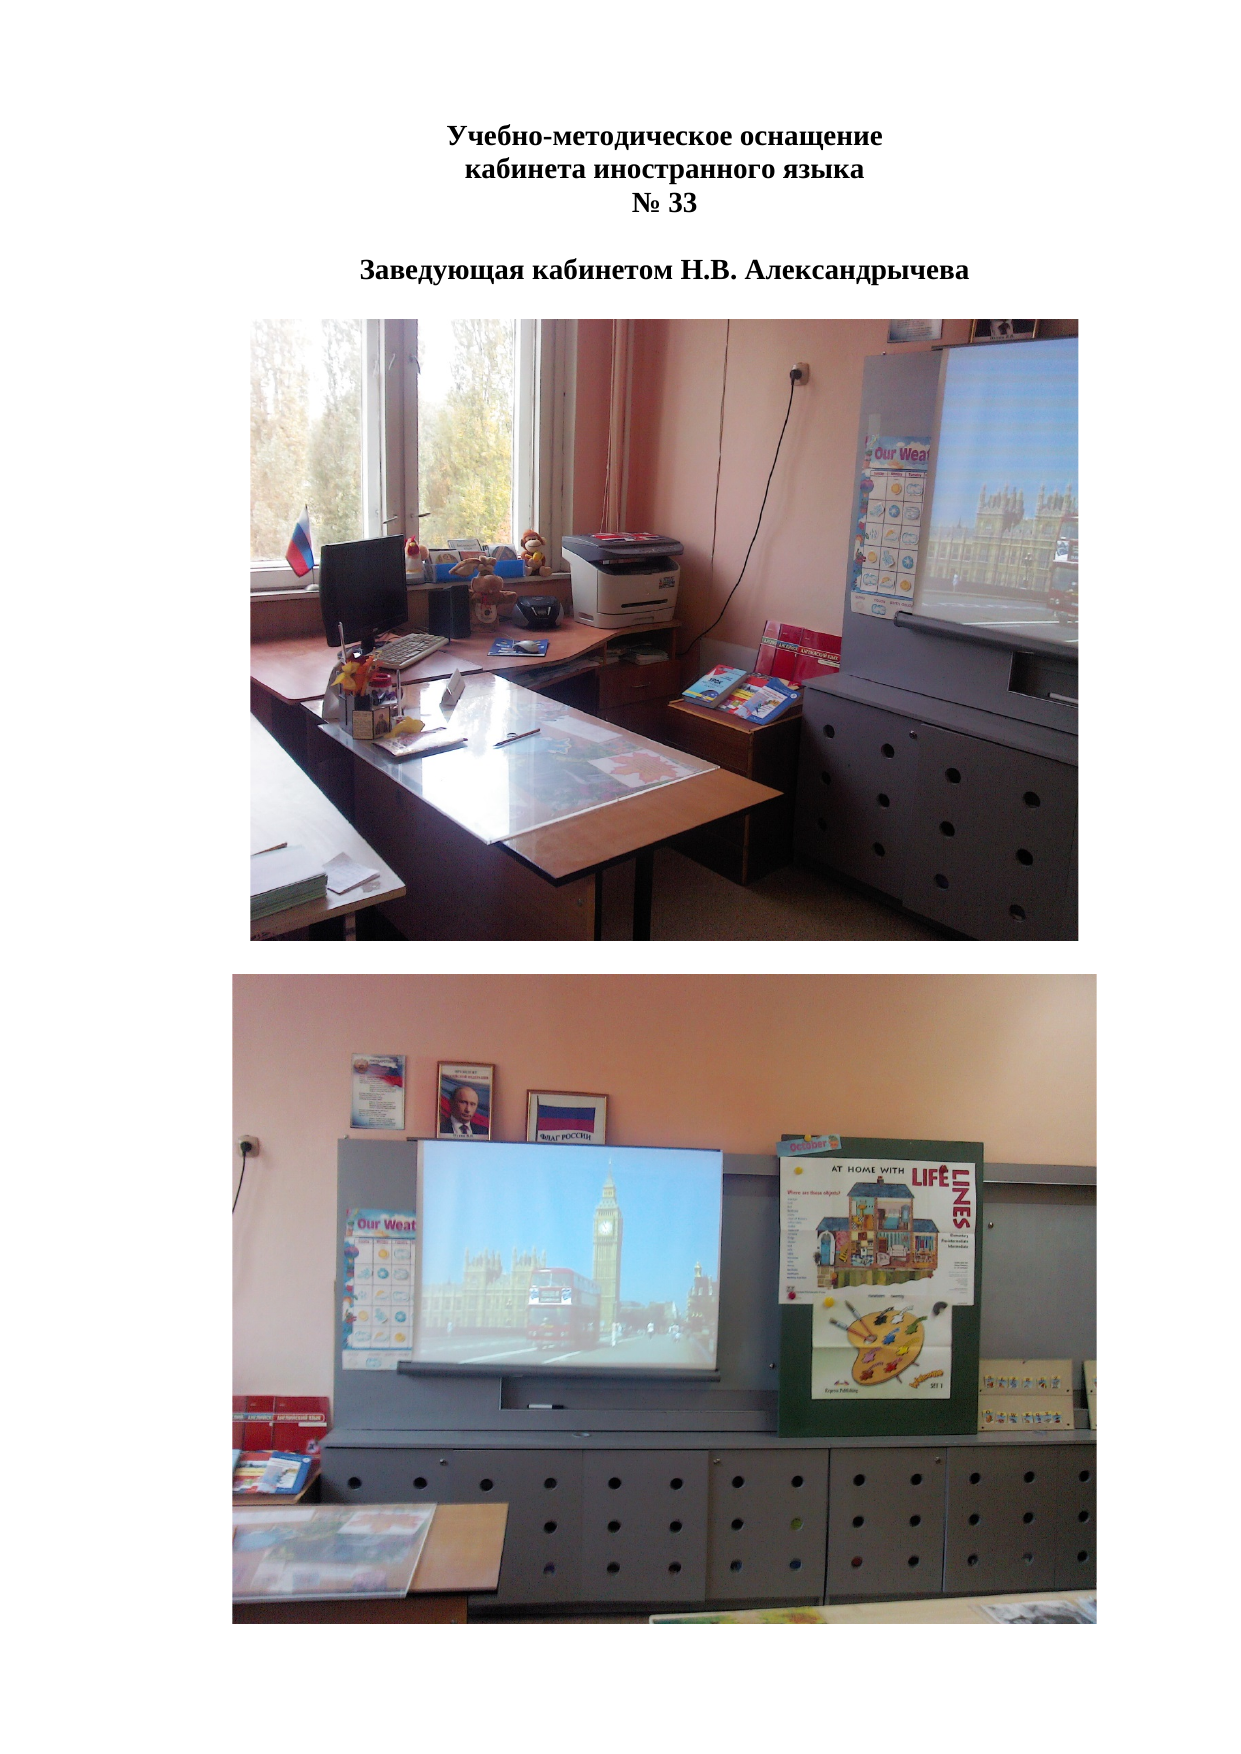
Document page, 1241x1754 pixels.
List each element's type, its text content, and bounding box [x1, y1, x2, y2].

text Заведующая кабинетом Н.В. Александрычева [177, 252, 1152, 286]
picture [250, 319, 1079, 941]
text № 33 [177, 185, 1152, 219]
picture [232, 974, 1097, 1624]
text кабинета иностранного языка [177, 152, 1152, 185]
text Учебно-методическое оснащение [177, 118, 1152, 152]
